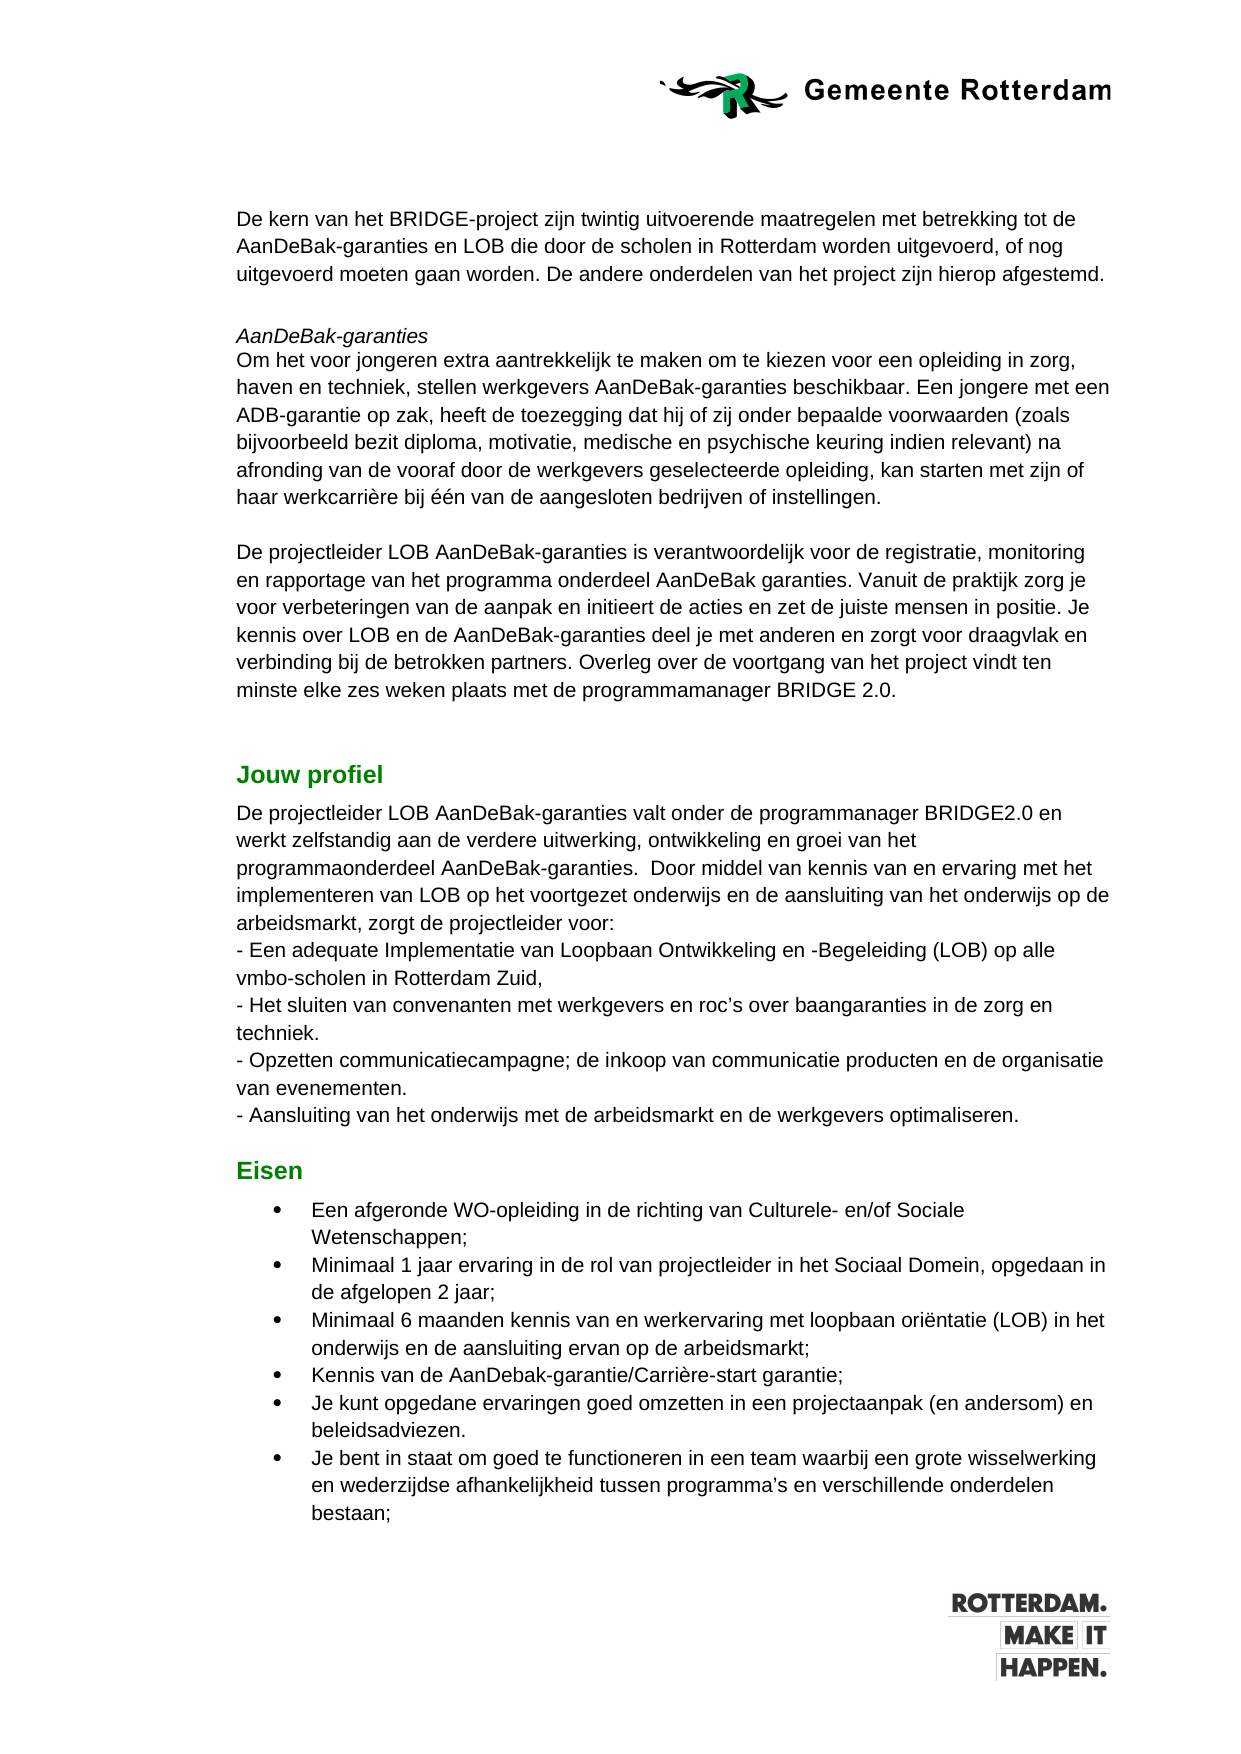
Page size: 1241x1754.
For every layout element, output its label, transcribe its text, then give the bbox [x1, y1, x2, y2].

picture [659, 73, 1111, 119]
list Kennis van de AanDebak-garantie/Carrière-start garantie; [274, 1363, 1110, 1387]
list Een afgeronde WO-opleiding in de richting van Culturele- en/of Sociale Wetenschappen; [274, 1197, 1110, 1249]
text - Een adequate Implementatie van Loopbaan Ontwikkeling en -Begeleiding (LOB) op alle vmbo-scholen in Rotterdam Zuid, - Het sluiten van convenanten met werkgevers en roc’s over baangaranties in de zorg en techniek. - Opzetten communicatiecampagne; de inkoop van communicatie producten en de organisatie van evenementen. [236, 938, 1110, 1100]
picture [948, 1590, 1111, 1681]
text De projectleider LOB AanDeBak-garanties valt onder de programmanager BRIDGE2.0 en werkt zelfstandig aan de verdere uitwerking, ontwikkeling en groei van het programmaonderdeel AanDeBak-garanties. Door middel van kennis van en ervaring met het implementeren van LOB op het voortgezet onderwijs en de aansluiting van het onderwijs op de arbeidsmarkt, zorgt de projectleider voor: [236, 801, 1110, 935]
list Je kunt opgedane ervaringen goed omzetten in een projectaanpak (en andersom) en beleidsadviezen. [274, 1390, 1110, 1442]
text De kern van het BRIDGE-project zijn twintig uitvoerende maatregelen met betrekking tot de AanDeBak-garanties en LOB die door de scholen in Rotterdam worden uitgevoerd, of nog uitgevoerd moeten gaan worden. De andere onderdelen van het project zijn hierop afgestemd. [236, 207, 1110, 286]
text De projectleider LOB AanDeBak-garanties is verantwoordelijk voor de registratie, monitoring en rapportage van het programma onderdeel AanDeBak garanties. Vanuit de praktijk zorg je voor verbeteringen van de aanpak en initieert de acties en zet de juiste mensen in positie. Je kennis over LOB en de AanDeBak-garanties deel je met anderen en zorgt voor draagvlak en verbinding bij de betrokken partners. Overleg over de voortgang van het project vindt ten minste elke zes weken plaats met de programmamanager BRIDGE 2.0. [236, 512, 1110, 701]
text - Aansluiting van het onderwijs met de arbeidsmarkt en de werkgevers optimaliseren. [236, 1103, 1110, 1127]
list Minimaal 1 jaar ervaring in de rol van projectleider in het Sociaal Domein, opgedaan in de afgelopen 2 jaar; [274, 1253, 1110, 1304]
subtitle Eisen [236, 1156, 1110, 1185]
subtitle Jouw profiel [236, 759, 1110, 788]
text AanDeBak-garanties [236, 318, 1110, 347]
list Je bent in staat om goed te functioneren in een team waarbij een grote wisselwerking en wederzijdse afhankelijkheid tussen programma’s en verschillende onderdelen bestaan; [274, 1446, 1110, 1552]
list Minimaal 6 maanden kennis van en werkervaring met loopbaan oriëntatie (LOB) in het onderwijs en de aansluiting ervan op de arbeidsmarkt; [274, 1308, 1110, 1359]
text Om het voor jongeren extra aantrekkelijk te maken om te kiezen voor een opleiding in zorg, haven en techniek, stellen werkgevers AanDeBak-garanties beschikbaar. Een jongere met een ADB-garantie op zak, heeft de toezegging dat hij of zij onder bepaalde voorwaarden (zoals bijvoorbeeld bezit diploma, motivatie, medische en psychische keuring indien relevant) na afronding van de vooraf door de werkgevers geselecteerde opleiding, kan starten met zijn of haar werkcarrière bij één van de aangesloten bedrijven of instellingen. [236, 347, 1110, 509]
